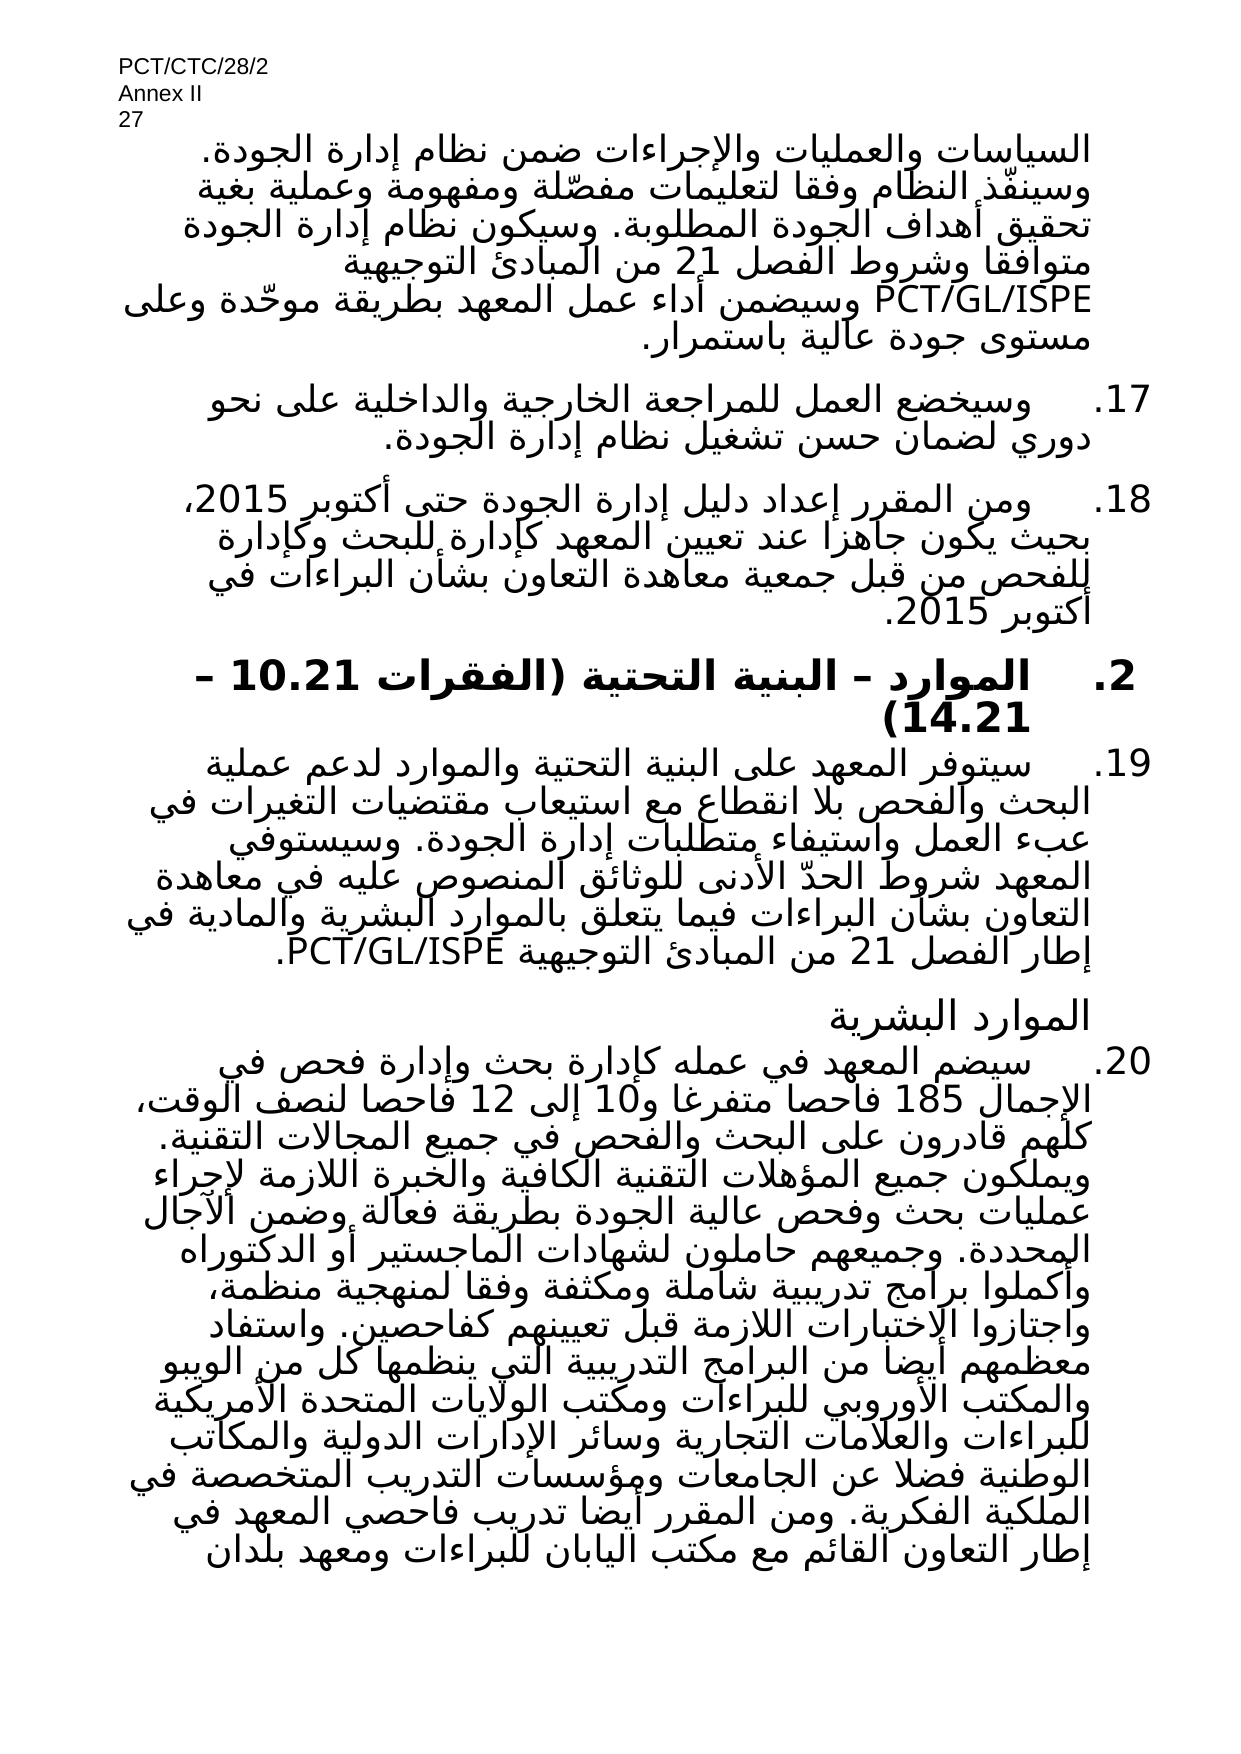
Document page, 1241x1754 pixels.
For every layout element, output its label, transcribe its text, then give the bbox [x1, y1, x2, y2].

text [118, 132, 1092, 357]
subtitle الموارد – البنية التحتية (الفقرات 10.21 – 14.21) [118, 657, 1092, 741]
text وسيخضع العمل للمراجعة الخارجية والداخلية على نحو دوري لضمان حسن تشغيل نظام إدارة الجودة. [118, 382, 1092, 457]
text سيتوفر المعهد على البنية التحتية والموارد لدعم عملية البحث والفحص بلا انقطاع مع استيعاب مقتضيات التغيرات في عبء العمل واستيفاء متطلبات إدارة الجودة. وسيستوفي المعهد شروط الحدّ الأدنى للوثائق المنصوص عليه في معاهدة التعاون بشأن البراءات فيما يتعلق بالموارد البشرية والمادية في إطار الفصل 21 من المبادئ التوجيهية PCT/GL/ISPE. [118, 747, 1092, 972]
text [118, 1045, 1092, 1570]
text ومن المقرر إعداد دليل إدارة الجودة حتى أكتوبر 2015، بحيث يكون جاهزا عند تعيين المعهد كإدارة للبحث وكإدارة للفحص من قبل جمعية معاهدة التعاون بشأن البراءات في أكتوبر 2015. [118, 482, 1092, 632]
subtitle الموارد البشرية [118, 997, 1092, 1038]
